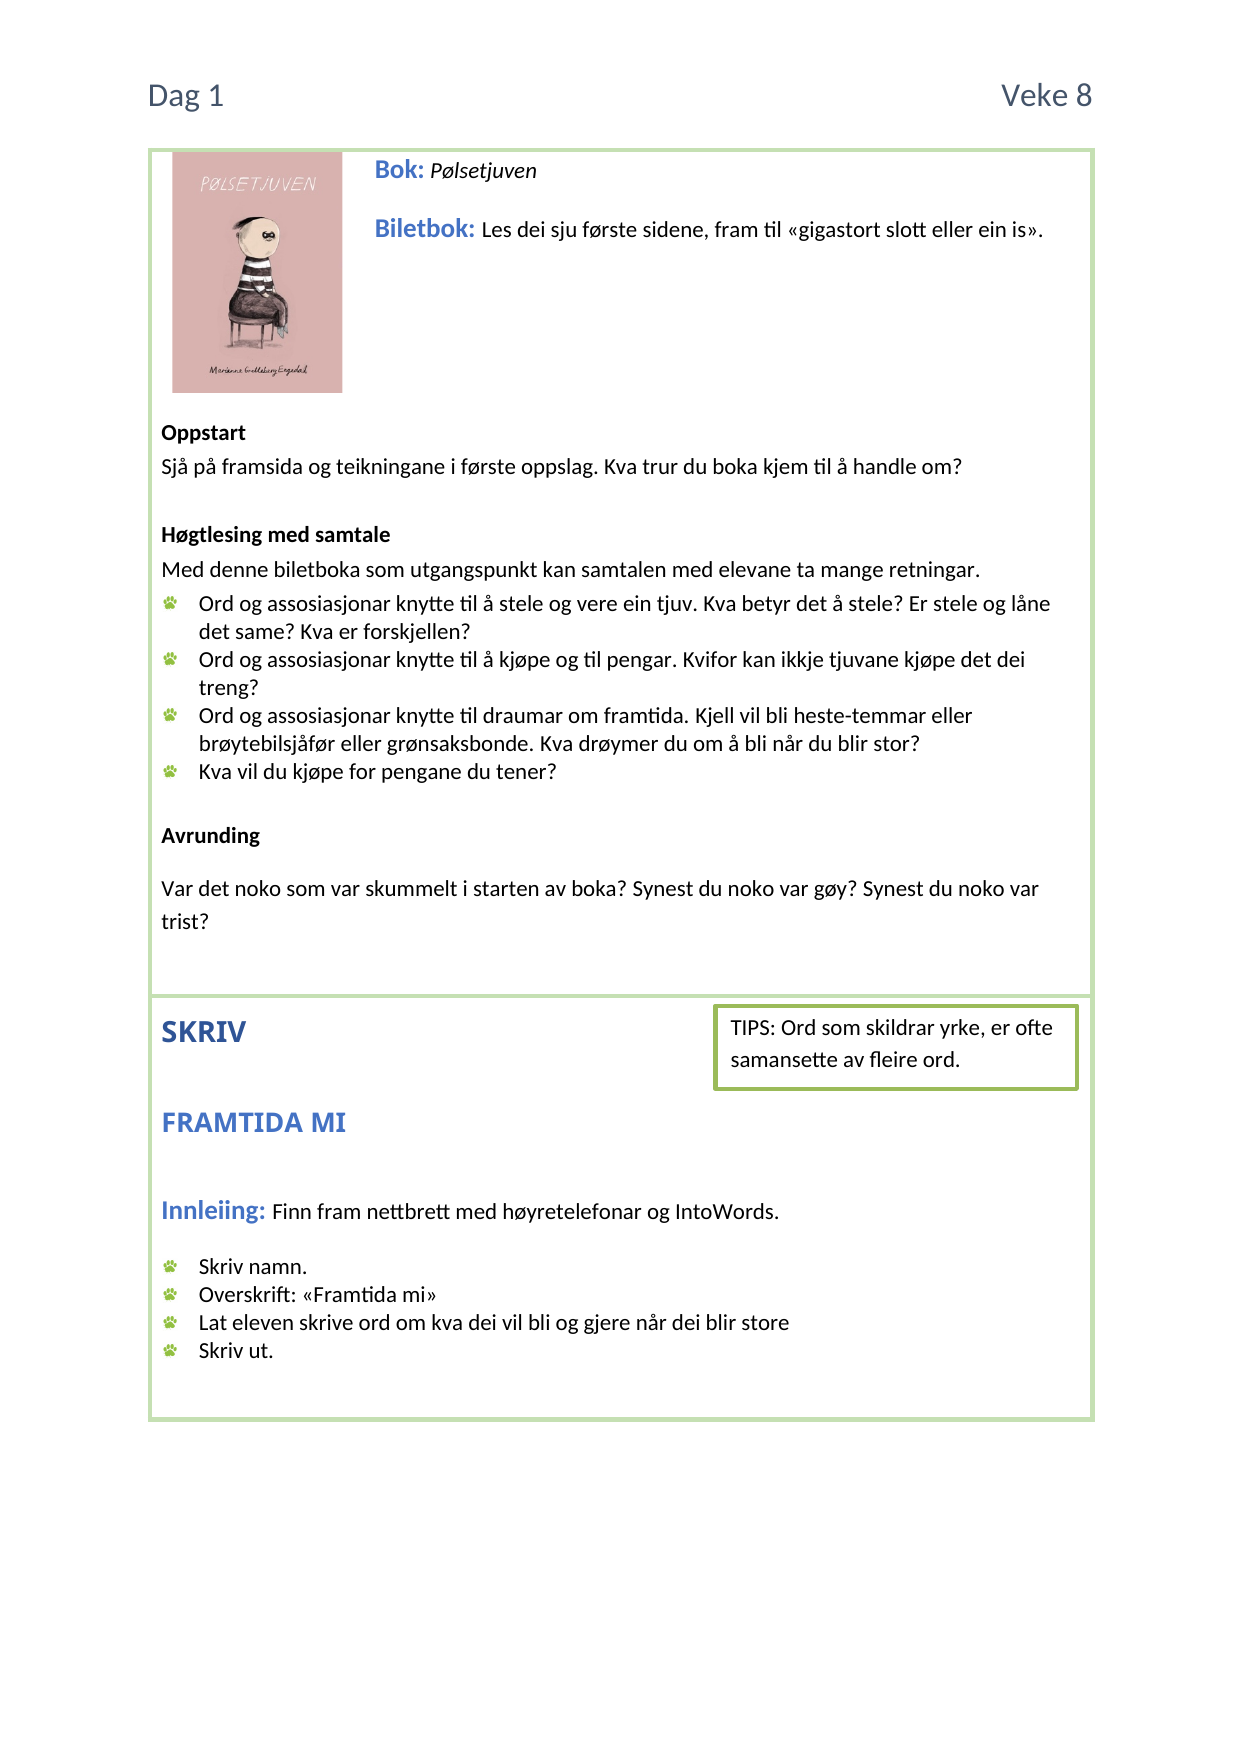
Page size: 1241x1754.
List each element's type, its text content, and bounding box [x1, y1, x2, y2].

picture [162, 763, 178, 780]
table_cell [152, 152, 1090, 994]
picture [172, 152, 343, 393]
picture [162, 650, 178, 668]
picture [162, 706, 178, 724]
picture [162, 1342, 178, 1359]
picture [162, 1258, 178, 1275]
picture [162, 1286, 178, 1303]
picture [162, 1314, 178, 1331]
picture [162, 594, 178, 612]
table_cell SKRIV FRAMTIDA MI Innleiing: Finn fram nettbrett med høyretelefonar og IntoWords. Skriv namn. Overskrift: «Framtida mi» Lat eleven skrive ord om kva dei vil bli og gjere når dei blir store Skriv ut. [152, 998, 1090, 1417]
